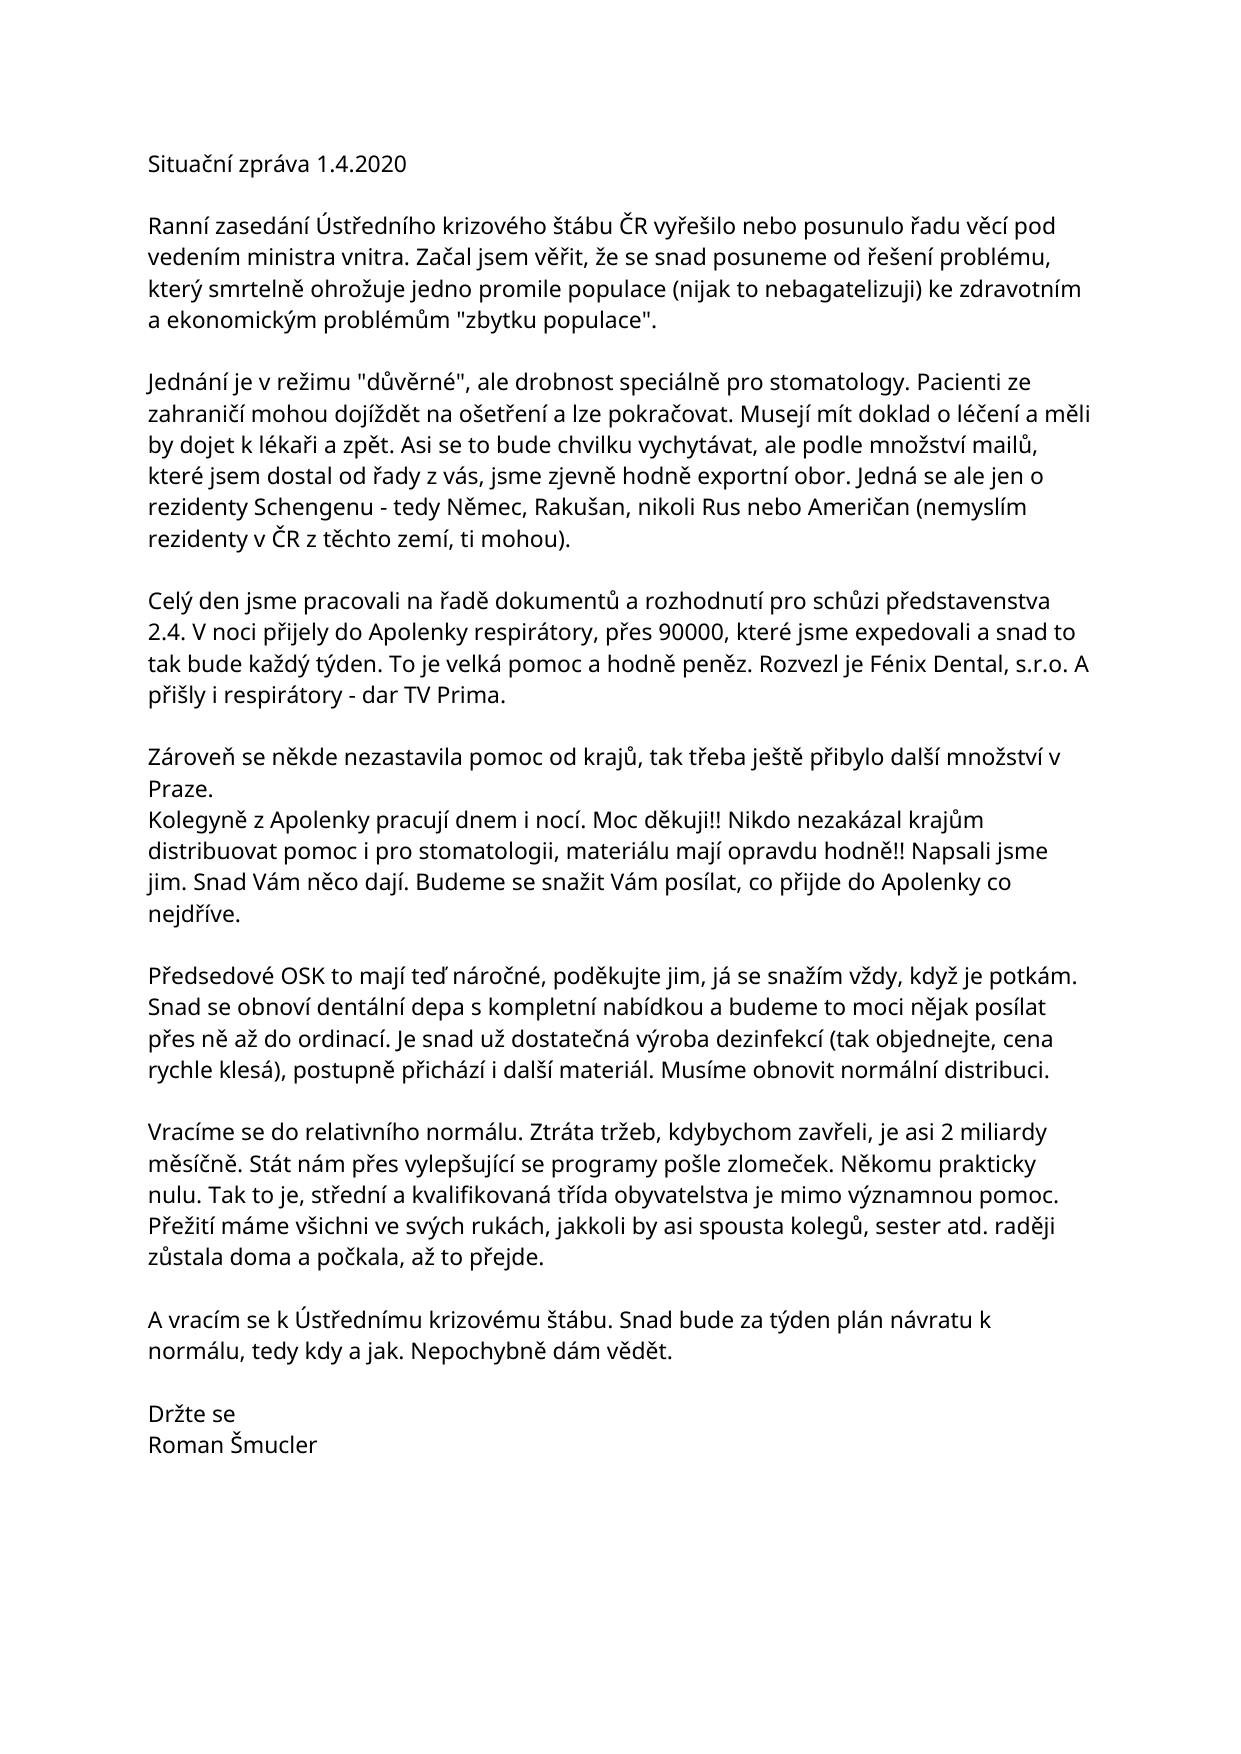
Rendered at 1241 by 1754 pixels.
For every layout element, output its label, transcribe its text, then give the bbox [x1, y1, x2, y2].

text Jednání je v režimu "důvěrné", ale drobnost speciálně pro stomatology. Pacienti ze zahraničí mohou dojíždět na ošetření a lze pokračovat. Musejí mít doklad o léčení a měli by dojet k lékaři a zpět. Asi se to bude chvilku vychytávat, ale podle množství mailů, které jsem dostal od řady z vás, jsme zjevně hodně exportní obor. Jedná se ale jen o rezidenty Schengenu - tedy Němec, Rakušan, nikoli Rus nebo Američan (nemyslím rezidenty v ČR z těchto zemí, ti mohou). [148, 366, 1093, 554]
text Roman Šmucler [148, 1429, 1093, 1460]
text Držte se [148, 1398, 1093, 1429]
text Zároveň se někde nezastavila pomoc od krajů, tak třeba ještě přibylo další množství v Praze. [148, 741, 1093, 804]
text A vracím se k Ústřednímu krizovému štábu. Snad bude za týden plán návratu k normálu, tedy kdy a jak. Nepochybně dám vědět. [148, 1304, 1093, 1366]
text Celý den jsme pracovali na řadě dokumentů a rozhodnutí pro schůzi představenstva 2.4. V noci přijely do Apolenky respirátory, přes 90000, které jsme expedovali a snad to tak bude každý týden. To je velká pomoc a hodně peněz. Rozvezl je Fénix Dental, s.r.o. A přišly i respirátory - dar TV Prima. [148, 585, 1093, 710]
text Předsedové OSK to mají teď náročné, poděkujte jim, já se snažím vždy, když je potkám. Snad se obnoví dentální depa s kompletní nabídkou a budeme to moci nějak posílat přes ně až do ordinací. Je snad už dostatečná výroba dezinfekcí (tak objednejte, cena rychle klesá), postupně přichází i další materiál. Musíme obnovit normální distribuci. [148, 960, 1093, 1085]
text Kolegyně z Apolenky pracují dnem i nocí. Moc děkuji!! Nikdo nezakázal krajům distribuovat pomoc i pro stomatologii, materiálu mají opravdu hodně!! Napsali jsme jim. Snad Vám něco dají. Budeme se snažit Vám posílat, co přijde do Apolenky co nejdříve. [148, 804, 1093, 929]
text Vracíme se do relativního normálu. Ztráta tržeb, kdybychom zavřeli, je asi 2 miliardy měsíčně. Stát nám přes vylepšující se programy pošle zlomeček. Někomu prakticky nulu. Tak to je, střední a kvalifikovaná třída obyvatelstva je mimo významnou pomoc. Přežití máme všichni ve svých rukách, jakkoli by asi spousta kolegů, sester atd. raději zůstala doma a počkala, až to přejde. [148, 1116, 1093, 1273]
text Situační zpráva 1.4.2020 [148, 148, 1093, 179]
text Ranní zasedání Ústředního krizového štábu ČR vyřešilo nebo posunulo řadu věcí pod vedením ministra vnitra. Začal jsem věřit, že se snad posuneme od řešení problému, který smrtelně ohrožuje jedno promile populace (nijak to nebagatelizuji) ke zdravotním a ekonomickým problémům "zbytku populace". [148, 210, 1093, 335]
